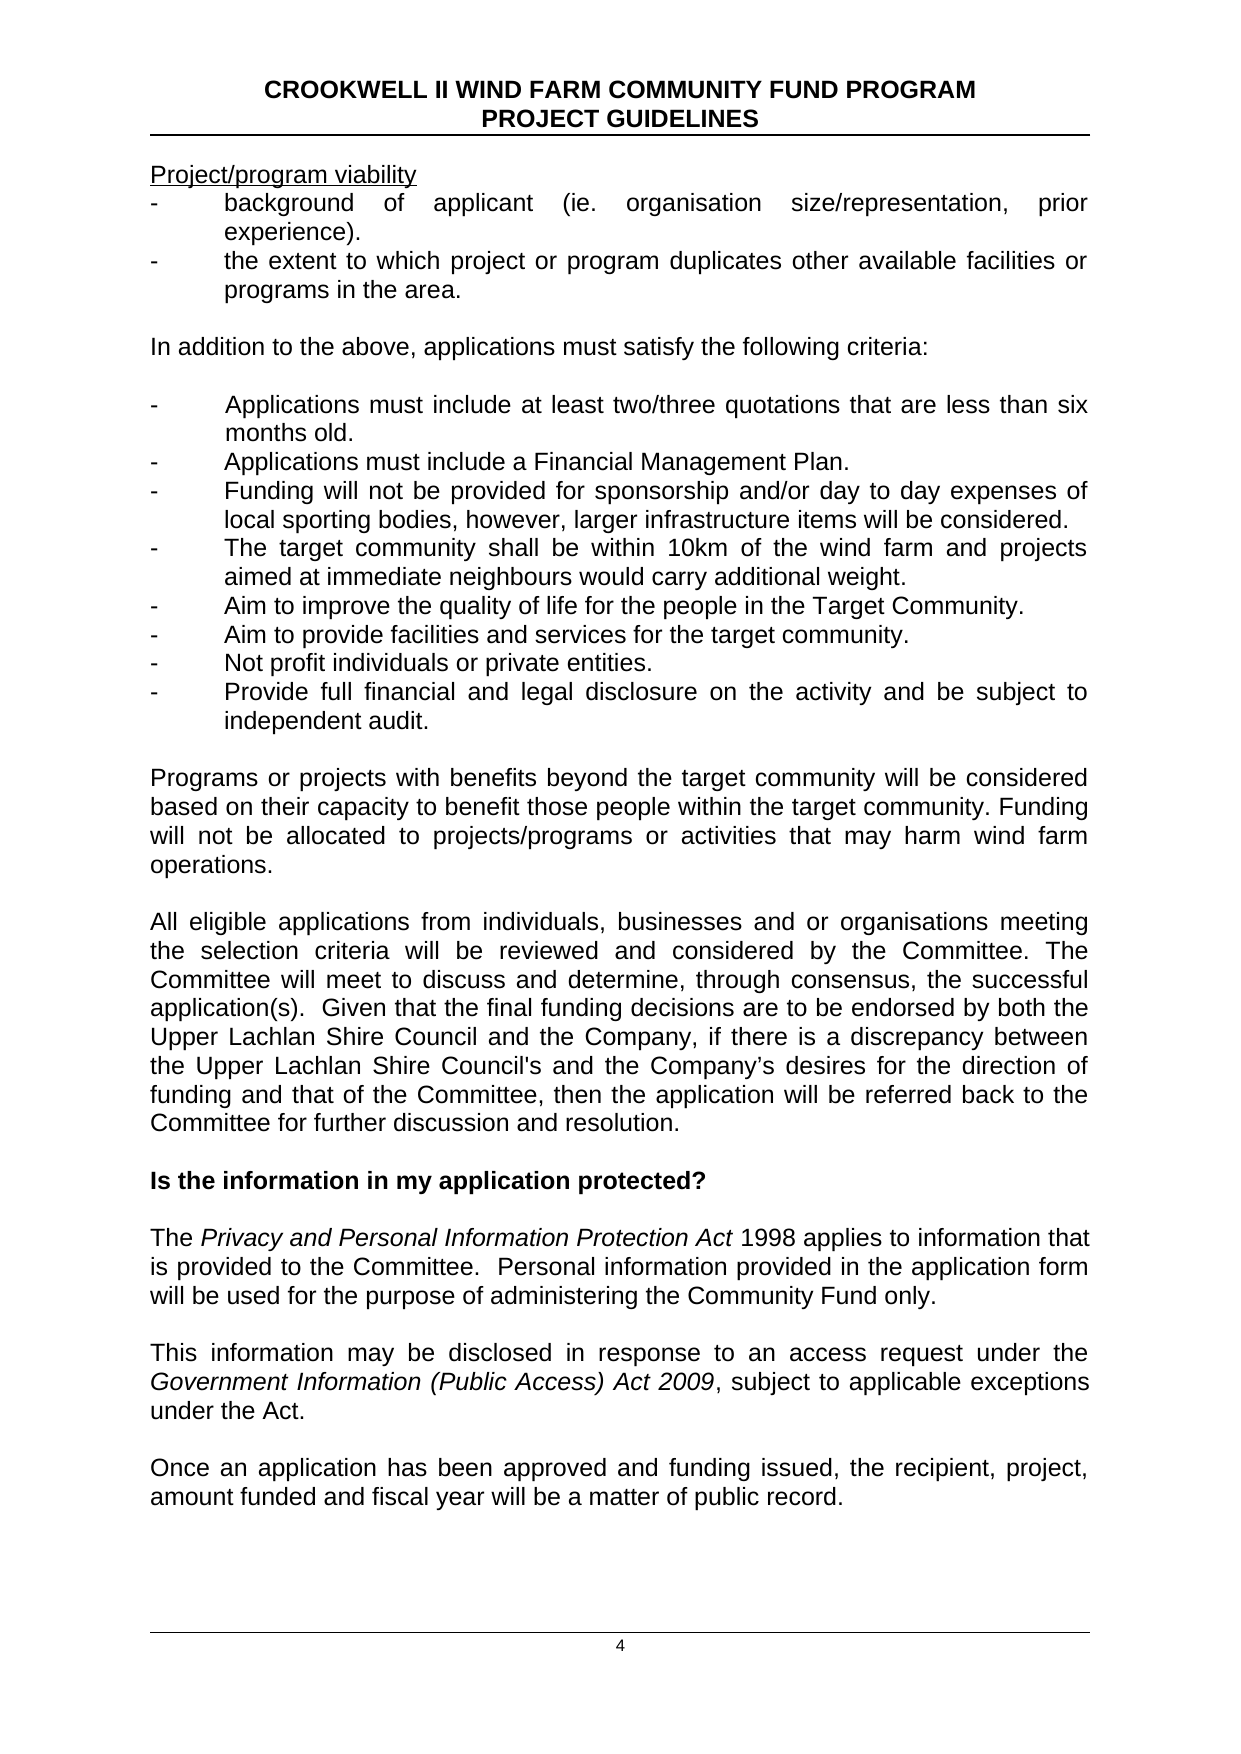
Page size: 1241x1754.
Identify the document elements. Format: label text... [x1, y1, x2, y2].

text - the extent to which project or program duplicates other available facilities or programs in the area. [150, 246, 1089, 303]
text - Not profit individuals or private entities. [150, 648, 1089, 677]
text - Aim to provide facilities and services for the target community. [150, 619, 1089, 648]
text Once an application has been approved and funding issued, the recipient, project, amount funded and fiscal year will be a matter of public record. [150, 1453, 1090, 1511]
text In addition to the above, applications must satisfy the following criteria: [150, 332, 1090, 361]
text The Privacy and Personal Information Protection Act 1998 applies to information that is provided to the Committee. Personal information provided in the application form will be used for the purpose of administering the Community Fund only. [150, 1223, 1090, 1309]
text All eligible applications from individuals, businesses and or organisations meeting the selection criteria will be reviewed and considered by the Committee. The Committee will meet to discuss and determine, through consensus, the successful application(s). Given that the final funding decisions are to be endorsed by both the Upper Lachlan Shire Council and the Company, if there is a discrepancy between the Upper Lachlan Shire Council's and the Company’s desires for the direction of funding and that of the Committee, then the application will be referred back to the Committee for further discussion and resolution. [150, 907, 1090, 1137]
text - Applications must include at least two/three quotations that are less than six months old. [150, 389, 1090, 447]
text - Aim to improve the quality of life for the people in the Target Community. [150, 591, 1089, 619]
text - Funding will not be provided for sponsorship and/or day to day expenses of local sporting bodies, however, larger infrastructure items will be considered. [150, 476, 1089, 533]
text Project/program viability [150, 159, 1090, 188]
text - Applications must include a Financial Management Plan. [150, 447, 1089, 476]
text Programs or projects with benefits beyond the target community will be considered based on their capacity to benefit those people within the target community. Funding will not be allocated to projects/programs or activities that may harm wind farm operations. [150, 763, 1090, 878]
text This information may be disclosed in response to an access request under the Government Information (Public Access) Act 2009, subject to applicable exceptions under the Act. [150, 1338, 1090, 1424]
text Is the information in my application protected? [150, 1166, 1090, 1194]
text - background of applicant (ie. organisation size/representation, prior experience). [150, 188, 1089, 246]
text - The target community shall be within 10km of the wind farm and projects aimed at immediate neighbours would carry additional weight. [150, 533, 1089, 591]
text - Provide full financial and legal disclosure on the activity and be subject to independent audit. [150, 677, 1089, 734]
